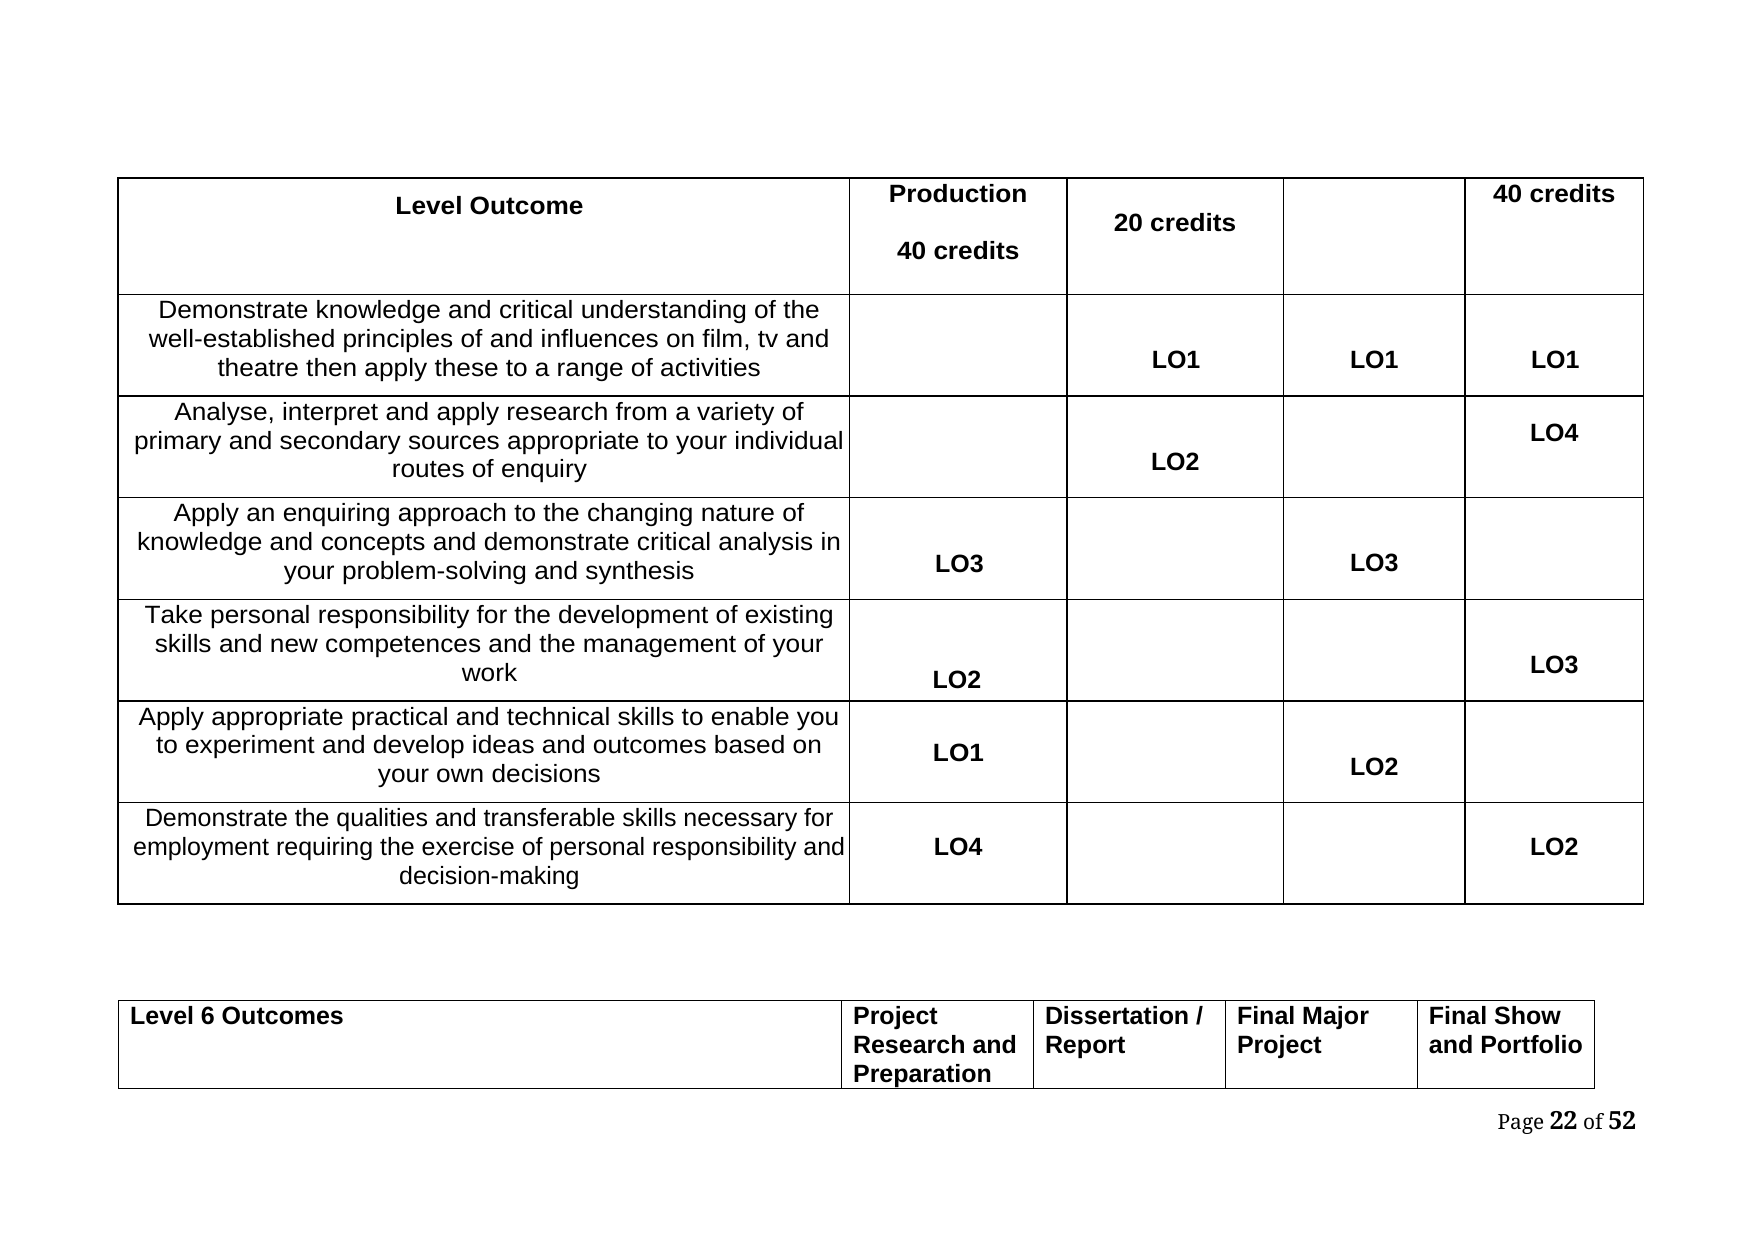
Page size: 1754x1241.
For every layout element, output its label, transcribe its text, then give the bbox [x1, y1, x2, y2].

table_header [1466, 179, 1643, 294]
table_cell [850, 295, 1066, 395]
table_cell LO2 [1068, 397, 1283, 497]
table_cell LO3 [1284, 498, 1464, 598]
table_cell [1068, 498, 1283, 598]
table_cell LO1 [1466, 295, 1643, 395]
table_cell Analyse, interpret and apply research from a variety of primary and secondary sources appropriate to your individual routes of enquiry [119, 397, 849, 497]
table_cell [1068, 702, 1283, 802]
table_cell LO3 [1466, 600, 1643, 700]
table_cell [1466, 498, 1643, 598]
table_cell LO1 [1068, 295, 1283, 395]
table_cell LO2 [1466, 803, 1643, 903]
table_cell [1284, 600, 1464, 700]
table_cell Demonstrate the qualities and transferable skills necessary for employment requiring the exercise of personal responsibility and decision-making [119, 803, 849, 903]
table_cell [1284, 803, 1464, 903]
table_cell Apply appropriate practical and technical skills to enable you to experiment and develop ideas and outcomes based on your own decisions [119, 702, 849, 802]
table_cell Apply an enquiring approach to the changing nature of knowledge and concepts and demonstrate critical analysis in your problem-solving and synthesis [119, 498, 849, 598]
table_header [119, 1001, 841, 1087]
table_cell LO1 [850, 702, 1066, 802]
table_cell [1466, 702, 1643, 802]
table_cell LO4 [850, 803, 1066, 903]
table_cell [850, 397, 1066, 497]
table_cell LO1 [1284, 295, 1464, 395]
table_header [842, 1001, 1033, 1087]
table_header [119, 179, 849, 294]
table_cell LO2 [850, 600, 1066, 700]
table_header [1418, 1001, 1594, 1087]
table_cell Take personal responsibility for the development of existing skills and new competences and the management of your work [119, 600, 849, 700]
table_cell LO2 [1284, 702, 1464, 802]
table_cell [1284, 397, 1464, 497]
table_cell [1068, 803, 1283, 903]
table_cell LO3 [850, 498, 1066, 598]
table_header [1034, 1001, 1225, 1087]
table_cell LO4 [1466, 397, 1643, 497]
table_cell Demonstrate knowledge and critical understanding of the well-established principles of and influences on film, tv and theatre then apply these to a range of activities [119, 295, 849, 395]
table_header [850, 179, 1066, 294]
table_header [1284, 179, 1464, 294]
table_cell [1068, 600, 1283, 700]
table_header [1068, 179, 1283, 294]
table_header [1226, 1001, 1417, 1087]
